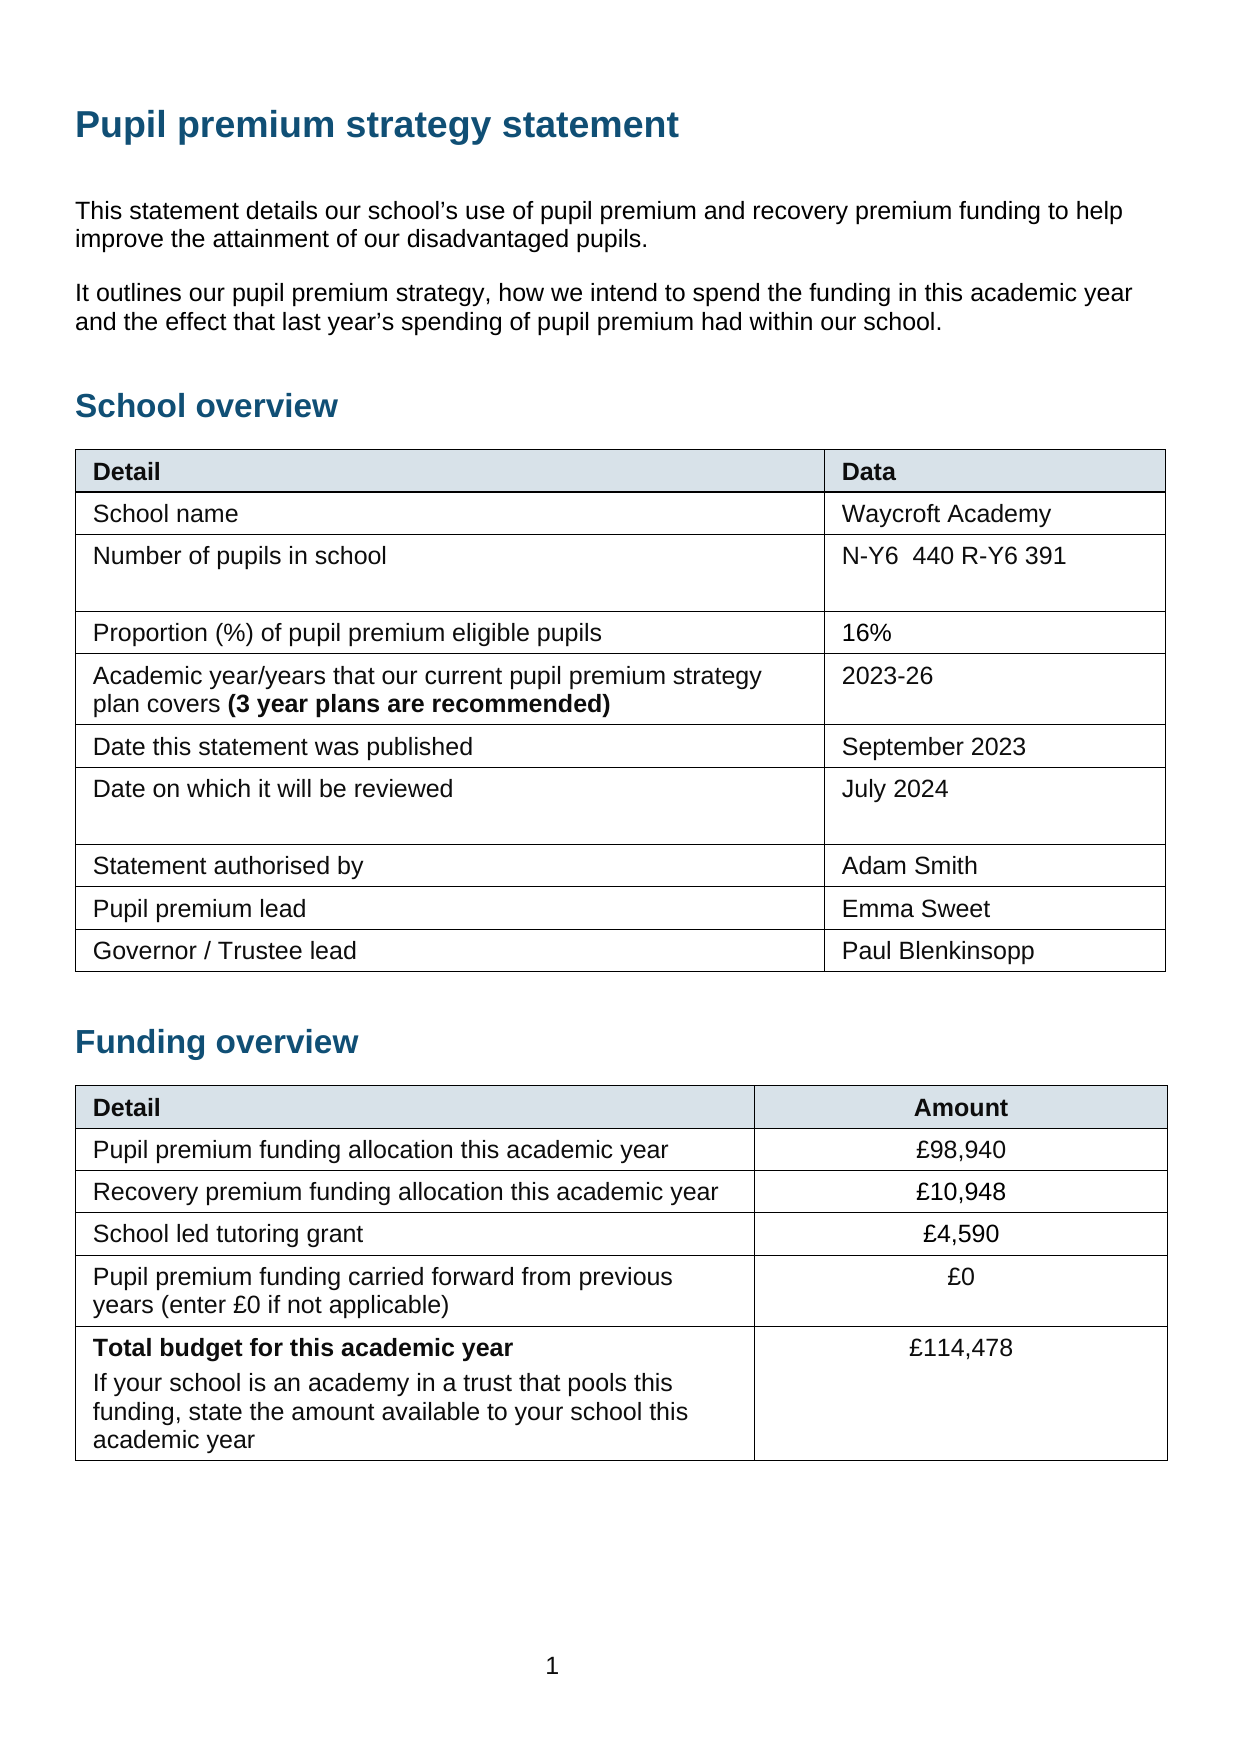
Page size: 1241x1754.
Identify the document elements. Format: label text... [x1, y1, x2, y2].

table_cell Proportion (%) of pupil premium eligible pupils [76, 612, 824, 653]
table_cell £114,478 [755, 1327, 1167, 1460]
table_cell Pupil premium lead [76, 887, 824, 928]
table_cell Date on which it will be reviewed [76, 768, 824, 844]
table_cell Date this statement was published [76, 725, 824, 767]
table_cell £4,590 [755, 1213, 1167, 1254]
table_header Detail [76, 1086, 754, 1128]
table_cell July 2024 [825, 768, 1165, 844]
table_cell September 2023 [825, 725, 1165, 767]
table_cell £10,948 [755, 1171, 1167, 1212]
table_cell Governor / Trustee lead [76, 930, 824, 971]
table_cell Emma Sweet [825, 887, 1165, 928]
table_cell £98,940 [755, 1129, 1167, 1170]
table_cell N-Y6 440 R-Y6 391 [825, 535, 1165, 611]
table_cell Total budget for this academic year If your school is an academy in a trust that pools this funding, state the amount available to your school this academic year [76, 1327, 754, 1460]
table_cell School name [76, 493, 824, 534]
table_header Detail [76, 450, 824, 491]
table_cell 2023-26 [825, 654, 1165, 724]
table_cell 16% [825, 612, 1165, 653]
subtitle It outlines our pupil premium strategy, how we intend to spend the funding in this academic year and the effect that last year’s spending of pupil premium had within our school. [75, 278, 1165, 336]
table_cell Adam Smith [825, 845, 1165, 886]
table_cell Academic year/years that our current pupil premium strategy plan covers (3 year plans are recommended) [76, 654, 824, 724]
table_header Data [825, 450, 1165, 491]
table_cell Waycroft Academy [825, 493, 1165, 534]
table_cell Pupil premium funding allocation this academic year [76, 1129, 754, 1170]
subtitle School overview [75, 386, 1165, 424]
table_cell Number of pupils in school [76, 535, 824, 611]
table_cell £0 [755, 1256, 1167, 1326]
table_cell School led tutoring grant [76, 1213, 754, 1254]
table_header Amount [755, 1086, 1167, 1128]
table_cell Pupil premium funding carried forward from previous years (enter £0 if not applicable) [76, 1256, 754, 1326]
subtitle This statement details our school’s use of pupil premium and recovery premium funding to help improve the attainment of our disadvantaged pupils. [75, 196, 1165, 253]
table_cell Paul Blenkinsopp [825, 930, 1165, 971]
text Funding overview [75, 1022, 1165, 1060]
subtitle Pupil premium strategy statement [75, 103, 1165, 146]
table_cell Statement authorised by [76, 845, 824, 886]
table_cell Recovery premium funding allocation this academic year [76, 1171, 754, 1212]
